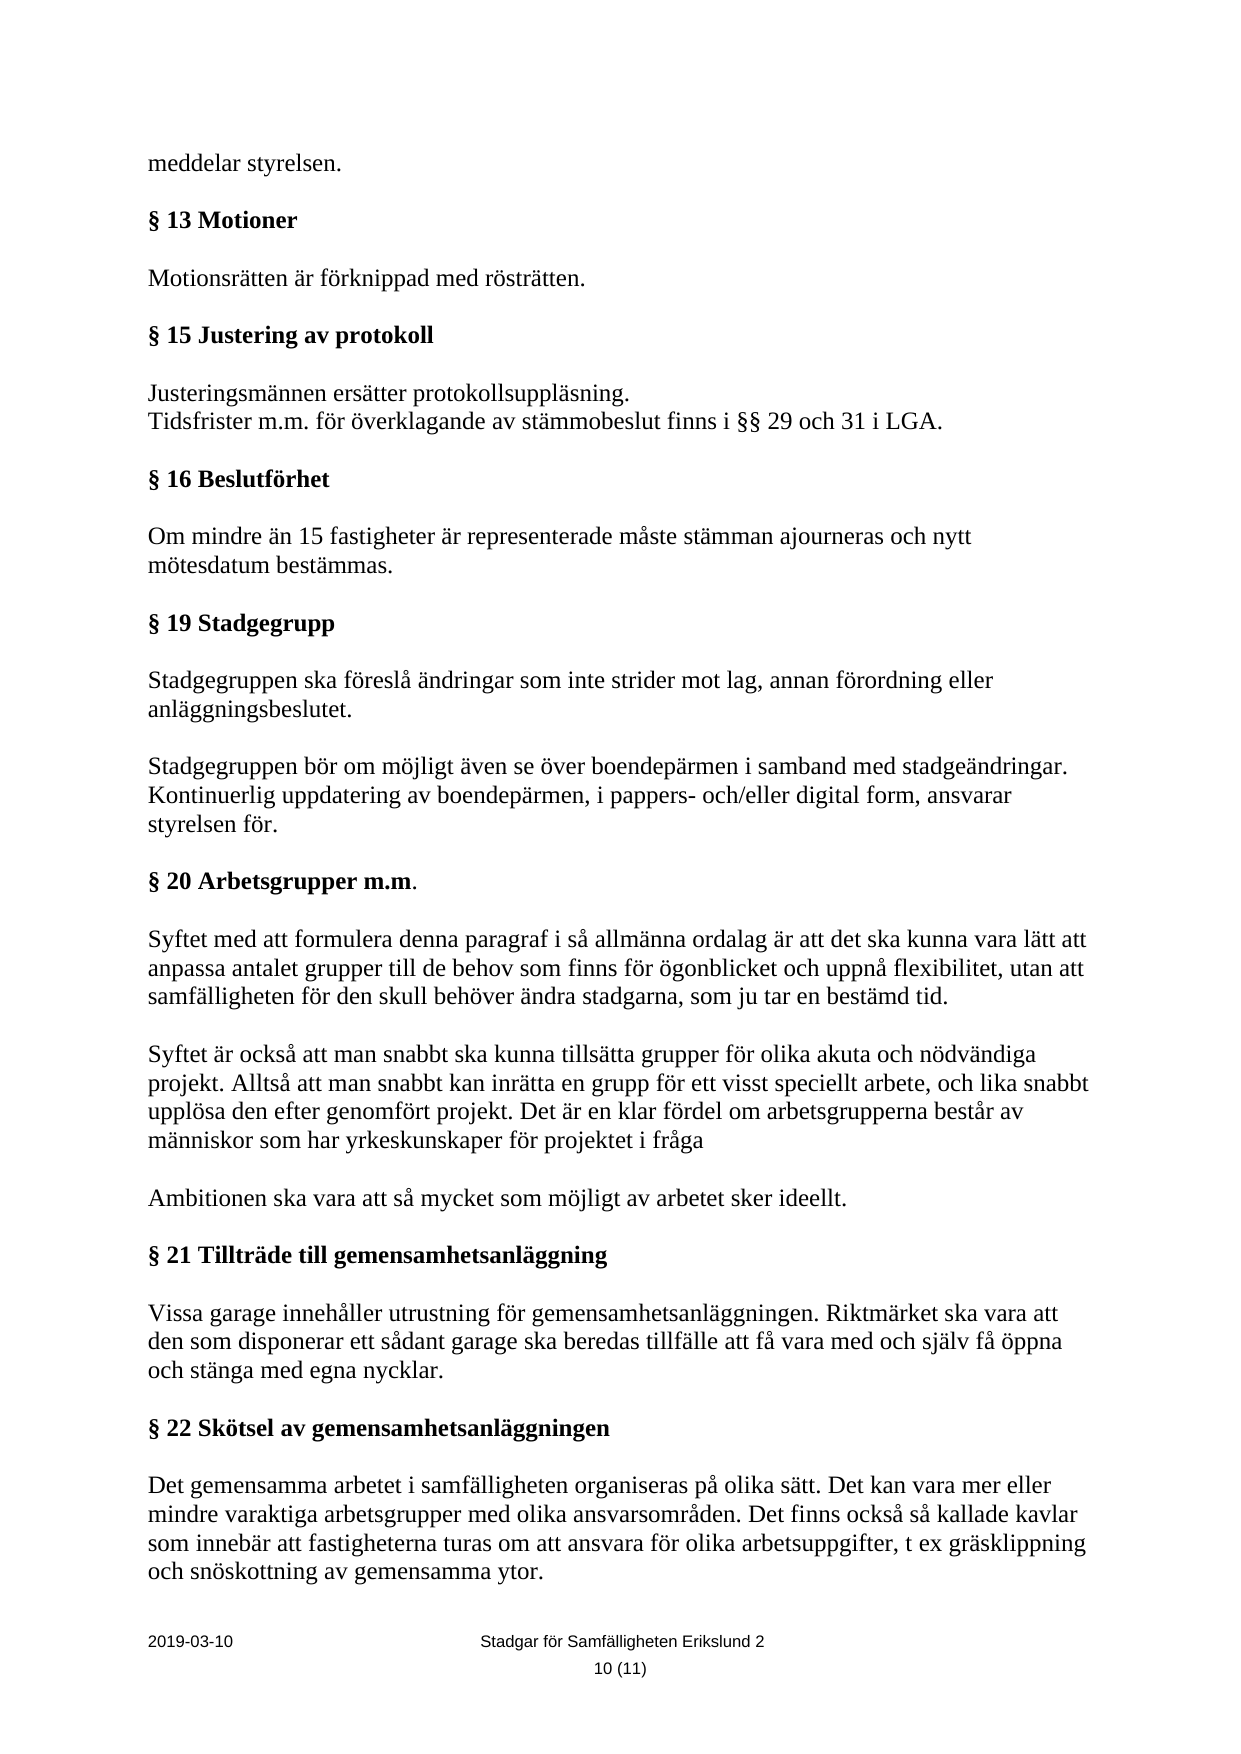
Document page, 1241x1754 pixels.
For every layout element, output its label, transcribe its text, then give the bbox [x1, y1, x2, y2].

text Stadgegruppen ska föreslå ändringar som inte strider mot lag, annan förordning eller anläggningsbeslutet. [148, 665, 1093, 723]
text § 20 Arbetsgrupper m.m. [148, 866, 1093, 895]
text Vissa garage innehåller utrustning för gemensamhetsanläggningen. Riktmärket ska vara att den som disponerar ett sådant garage ska beredas tillfälle att få vara med och själv få öppna och stänga med egna nycklar. [148, 1298, 1093, 1384]
text § 19 Stadgegrupp [148, 608, 1093, 636]
text Stadgegruppen bör om möjligt även se över boendepärmen i samband med stadgeändringar. Kontinuerlig uppdatering av boendepärmen, i pappers- och/eller digital form, ansvarar styrelsen för. [148, 751, 1093, 838]
text Ambitionen ska vara att så mycket som möjligt av arbetet sker ideellt. [148, 1183, 1093, 1211]
text Motionsrätten är förknippad med rösträtten. [148, 263, 1093, 291]
text § 21 Tillträde till gemensamhetsanläggning [148, 1240, 1093, 1269]
text Tidsfrister m.m. för överklagande av stämmobeslut finns i §§ 29 och 31 i LGA. [148, 406, 1093, 435]
text § 22 Skötsel av gemensamhetsanläggningen [148, 1413, 1093, 1441]
text Det gemensamma arbetet i samfälligheten organiseras på olika sätt. Det kan vara mer eller mindre varaktiga arbetsgrupper med olika ansvarsområden. Det finns också så kallade kavlar som innebär att fastigheterna turas om att ansvara för olika arbetsuppgifter, t ex gräsklippning och snöskottning av gemensamma ytor. [148, 1470, 1093, 1585]
text Syftet är också att man snabbt ska kunna tillsätta grupper för olika akuta och nödvändiga projekt. Alltså att man snabbt kan inrätta en grupp för ett visst speciellt arbete, och lika snabbt upplösa den efter genomfört projekt. Det är en klar fördel om arbetsgrupperna består av människor som har yrkeskunskaper för projektet i fråga [148, 1039, 1093, 1154]
text § 13 Motioner [148, 205, 1093, 234]
text Syftet med att formulera denna paragraf i så allmänna ordalag är att det ska kunna vara lätt att anpassa antalet grupper till de behov som finns för ögonblicket och uppnå flexibilitet, utan att samfälligheten för den skull behöver ändra stadgarna, som ju tar en bestämd tid. [148, 924, 1093, 1010]
text Justeringsmännen ersätter protokollsuppläsning. [148, 378, 1093, 406]
text Om mindre än 15 fastigheter är representerade måste stämman ajourneras och nytt mötesdatum bestämmas. [148, 521, 1093, 579]
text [148, 148, 1093, 176]
text § 15 Justering av protokoll [148, 320, 1093, 349]
text § 16 Beslutförhet [148, 464, 1093, 493]
